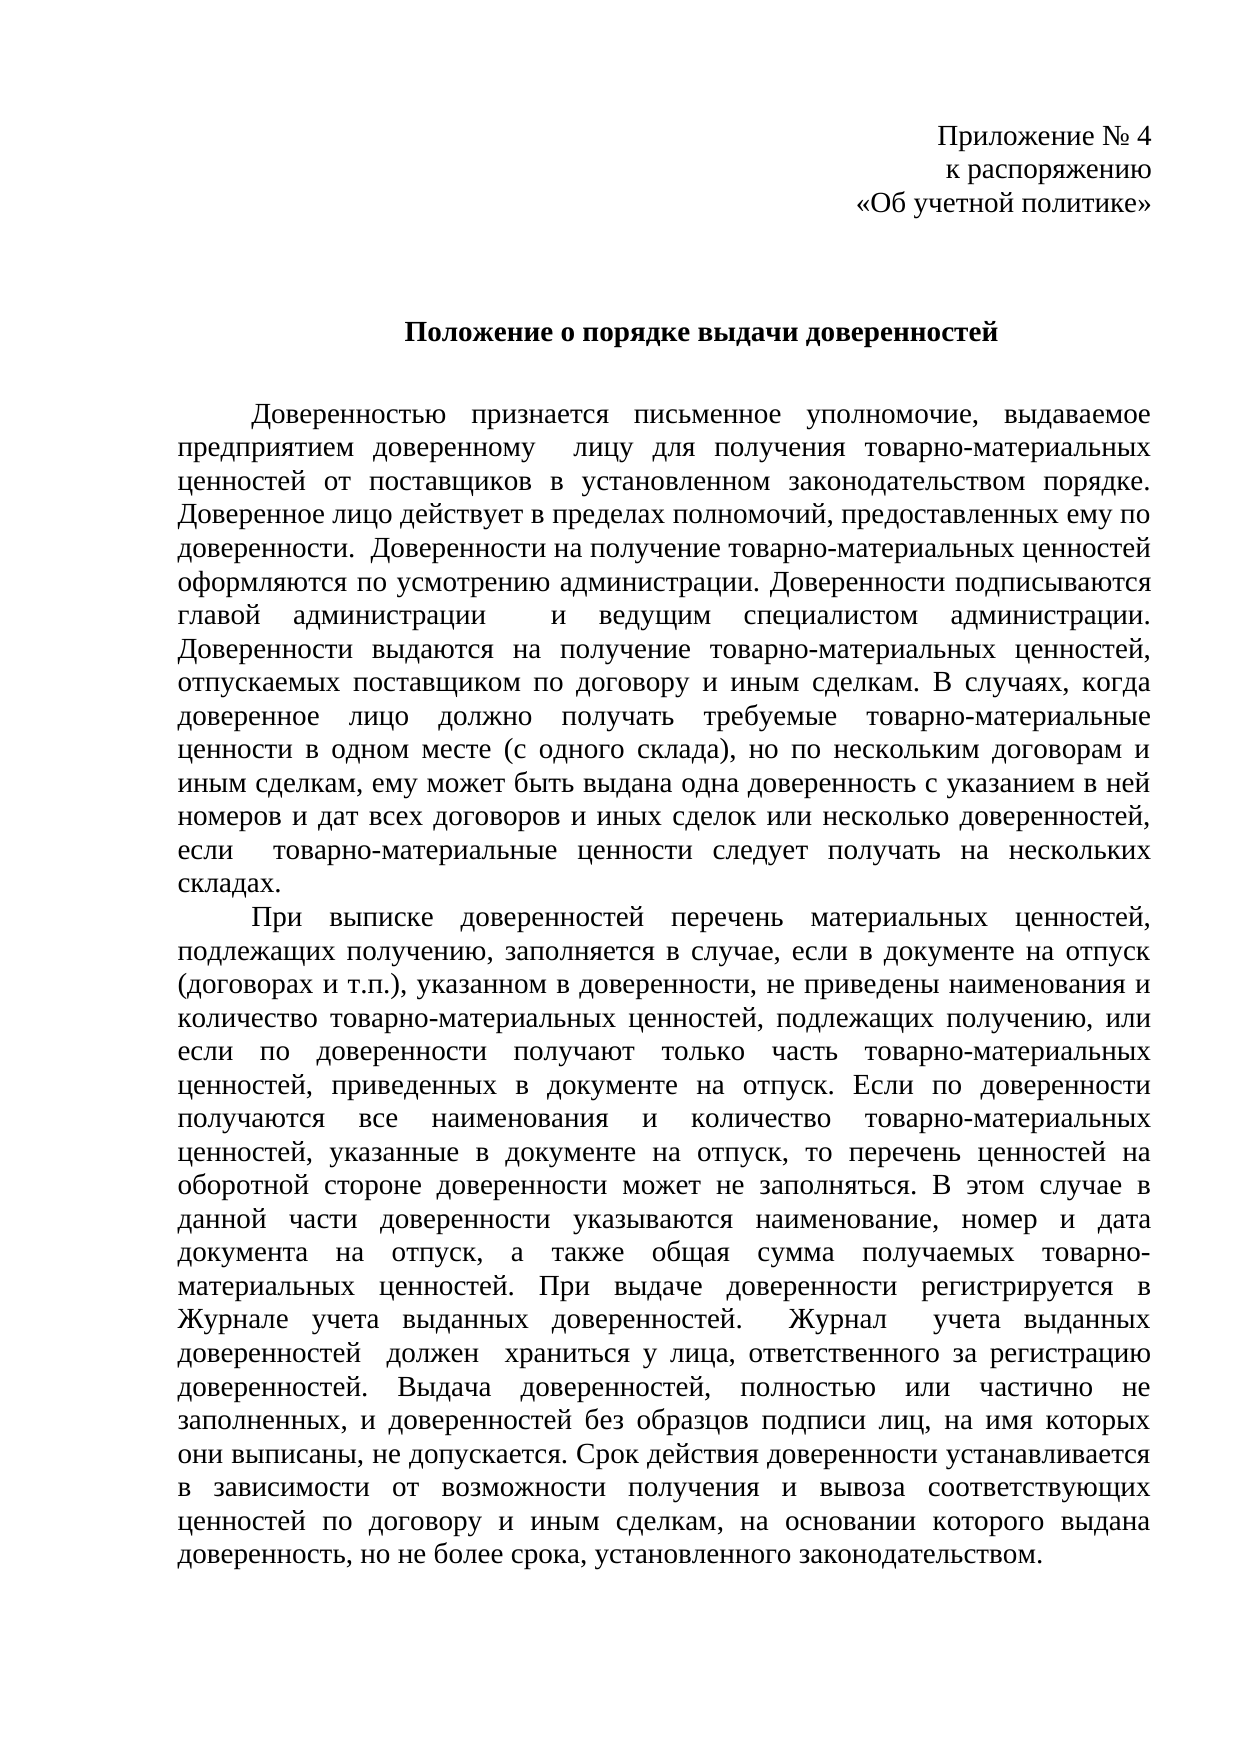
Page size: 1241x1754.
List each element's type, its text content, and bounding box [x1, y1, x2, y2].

text Доверенностью признается письменное уполномочие, выдаваемое предприятием доверенному лицу для получения товарно-материальных ценностей от поставщиков в установленном законодательством порядке. Доверенное лицо действует в пределах полномочий, предоставленных ему по доверенности. Доверенности на получение товарно-материальных ценностей оформляются по усмотрению администрации. Доверенности подписываются главой администрации и ведущим специалистом администрации. Доверенности выдаются на получение товарно-материальных ценностей, отпускаемых поставщиком по договору и иным сделкам. В случаях, когда доверенное лицо должно получать требуемые товарно-материальные ценности в одном месте (с одного склада), но по нескольким договорам и иным сделкам, ему может быть выдана одна доверенность с указанием в ней номеров и дат всех договоров и иных сделок или несколько доверенностей, если товарно-материальные ценности следует получать на нескольких складах. [177, 396, 1152, 899]
text При выписке доверенностей перечень материальных ценностей, подлежащих получению, заполняется в случае, если в документе на отпуск (договорах и т.п.), указанном в доверенности, не приведены наименования и количество товарно-материальных ценностей, подлежащих получению, или если по доверенности получают только часть товарно-материальных ценностей, приведенных в документе на отпуск. Если по доверенности получаются все наименования и количество товарно-материальных ценностей, указанные в документе на отпуск, то перечень ценностей на оборотной стороне доверенности может не заполняться. В этом случае в данной части доверенности указываются наименование, номер и дата документа на отпуск, а также общая сумма получаемых товарно-материальных ценностей. При выдаче доверенности регистрируется в Журнале учета выданных доверенностей. Журнал учета выданных доверенностей должен храниться у лица, ответственного за регистрацию доверенностей. Выдача доверенностей, полностью или частично не заполненных, и доверенностей без образцов подписи лиц, на имя которых они выписаны, не допускается. Срок действия доверенности устанавливается в зависимости от возможности получения и вывоза соответствующих ценностей по договору и иным сделкам, на основании которого выдана доверенность, но не более срока, установленного законодательством. [177, 899, 1152, 1570]
text к распоряжению [177, 152, 1152, 185]
text Положение о порядке выдачи доверенностей [177, 314, 1152, 348]
text Приложение № 4 [177, 118, 1152, 152]
text «Об учетной политике» [177, 185, 1152, 219]
